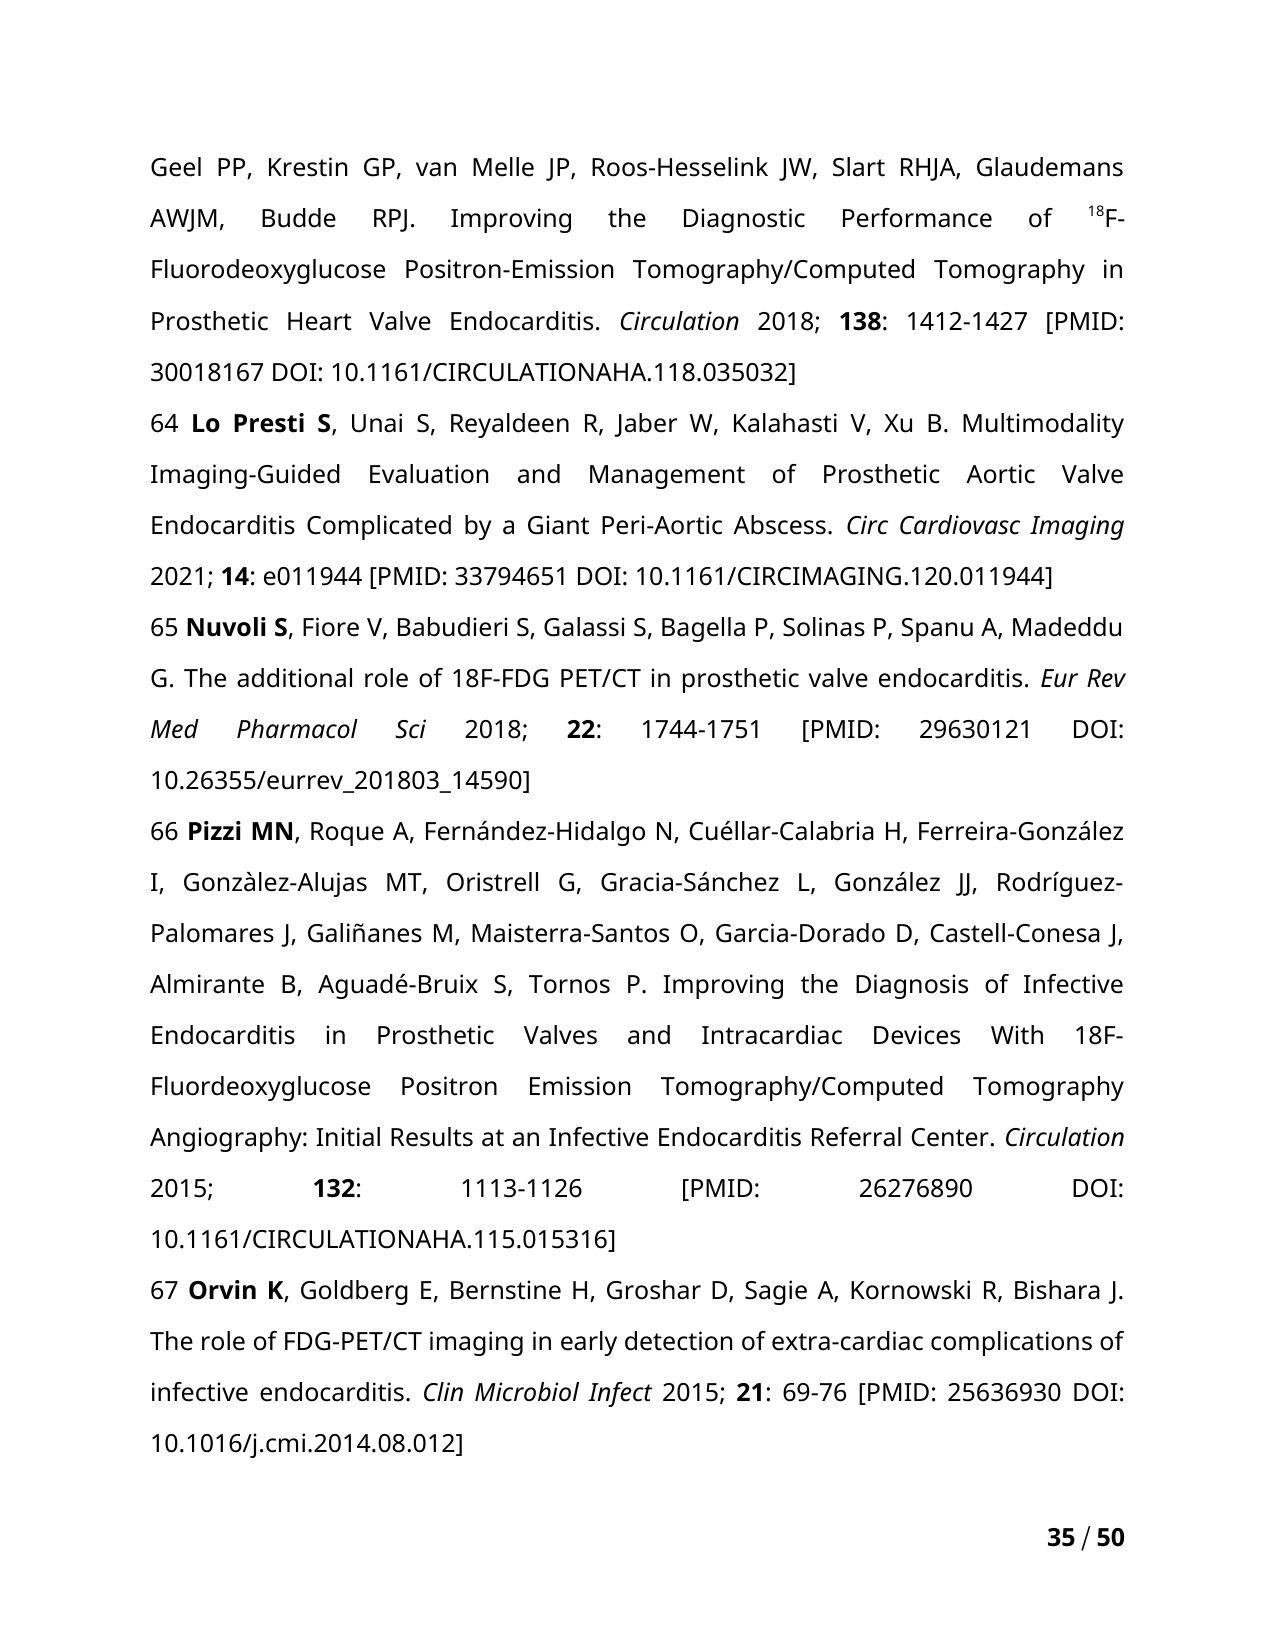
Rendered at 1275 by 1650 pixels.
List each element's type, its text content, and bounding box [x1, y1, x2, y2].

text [150, 150, 1125, 388]
text 64 Lo Presti S, Unai S, Reyaldeen R, Jaber W, Kalahasti V, Xu B. Multimodality Imaging-Guided Evaluation and Management of Prosthetic Aortic Valve Endocarditis Complicated by a Giant Peri-Aortic Abscess. Circ Cardiovasc Imaging 2021; 14: e011944 [PMID: 33794651 DOI: 10.1161/CIRCIMAGING.120.011944] [150, 405, 1125, 592]
text 65 Nuvoli S, Fiore V, Babudieri S, Galassi S, Bagella P, Solinas P, Spanu A, Madeddu G. The additional role of 18F-FDG PET/CT in prosthetic valve endocarditis. Eur Rev Med Pharmacol Sci 2018; 22: 1744-1751 [PMID: 29630121 DOI: 10.26355/eurrev_201803_14590] [150, 609, 1125, 797]
text 66 Pizzi MN, Roque A, Fernández-Hidalgo N, Cuéllar-Calabria H, Ferreira-González I, Gonzàlez-Alujas MT, Oristrell G, Gracia-Sánchez L, González JJ, Rodríguez-Palomares J, Galiñanes M, Maisterra-Santos O, Garcia-Dorado D, Castell-Conesa J, Almirante B, Aguadé-Bruix S, Tornos P. Improving the Diagnosis of Infective Endocarditis in Prosthetic Valves and Intracardiac Devices With 18F-Fluordeoxyglucose Positron Emission Tomography/Computed Tomography Angiography: Initial Results at an Infective Endocarditis Referral Center. Circulation 2015; 132: 1113-1126 [PMID: 26276890 DOI: 10.1161/CIRCULATIONAHA.115.015316] [150, 813, 1125, 1256]
text 67 Orvin K, Goldberg E, Bernstine H, Groshar D, Sagie A, Kornowski R, Bishara J. The role of FDG-PET/CT imaging in early detection of extra-cardiac complications of infective endocarditis. Clin Microbiol Infect 2015; 21: 69-76 [PMID: 25636930 DOI: 10.1016/j.cmi.2014.08.012] [150, 1273, 1125, 1460]
